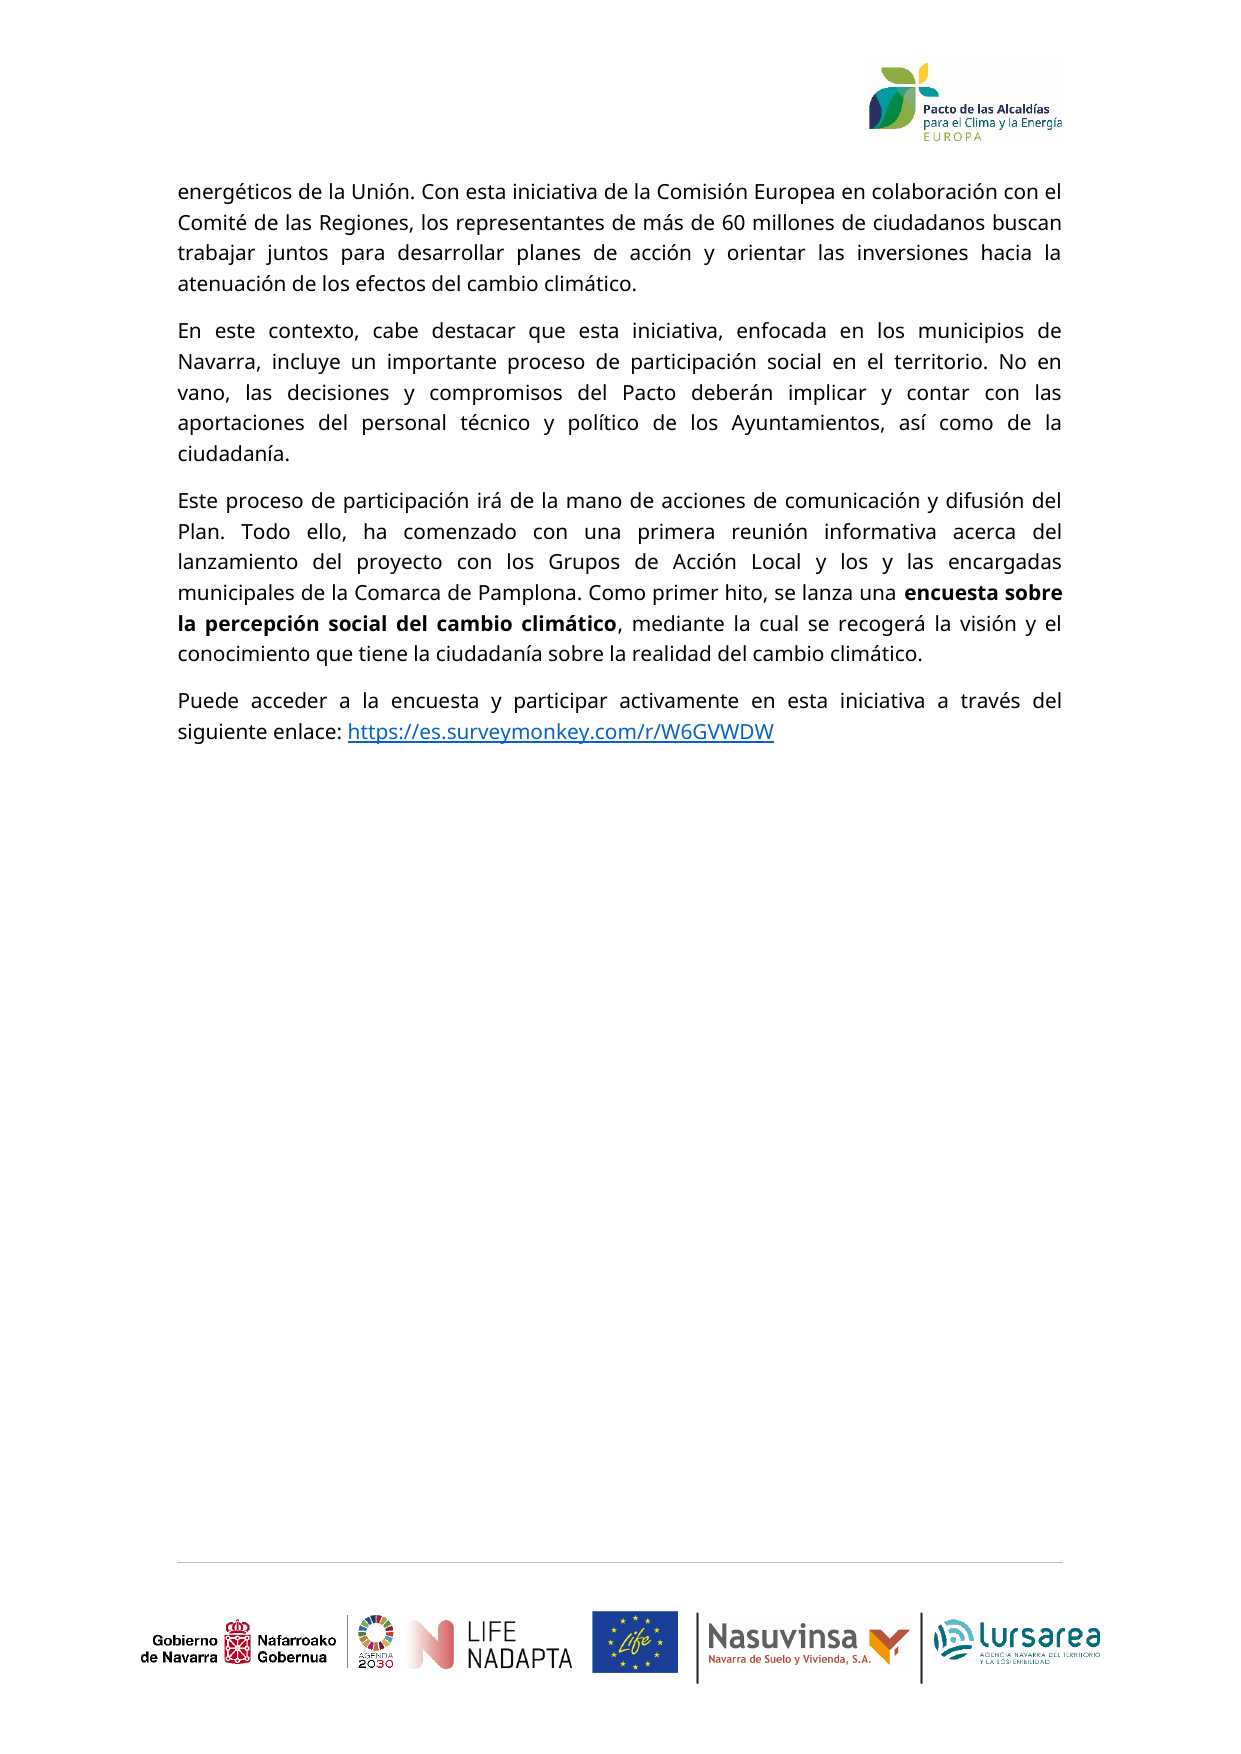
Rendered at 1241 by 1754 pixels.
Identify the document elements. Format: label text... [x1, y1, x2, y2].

text En este contexto, cabe destacar que esta iniciativa, enfocada en los municipios de Navarra, incluye un importante proceso de participación social en el territorio. No en vano, las decisiones y compromisos del Pacto deberán implicar y contar con las aportaciones del personal técnico y político de los Ayuntamientos, así como de la ciudadanía. [177, 316, 1063, 467]
picture [406, 1620, 572, 1669]
picture [933, 1618, 1100, 1670]
text Este proceso de participación irá de la mano de acciones de comunicación y difusión del Plan. Todo ello, ha comenzado con una primera reunión informativa acerca del lanzamiento del proyecto con los Grupos de Acción Local y los y las encargadas municipales de la Comarca de Pamplona. Como primer hito, se lanza una encuesta sobre la percepción social del cambio climático, mediante la cual se recogerá la visión y el conocimiento que tiene la ciudadanía sobre la realidad del cambio climático. [177, 486, 1063, 668]
picture [685, 1580, 932, 1704]
text Puede acceder a la encuesta y participar activamente en esta iniciativa a través del siguiente enlace: https://es.surveymonkey.com/r/W6GVWDW [177, 687, 1063, 746]
picture [592, 1611, 678, 1673]
picture [869, 63, 1062, 141]
picture [140, 1614, 394, 1670]
